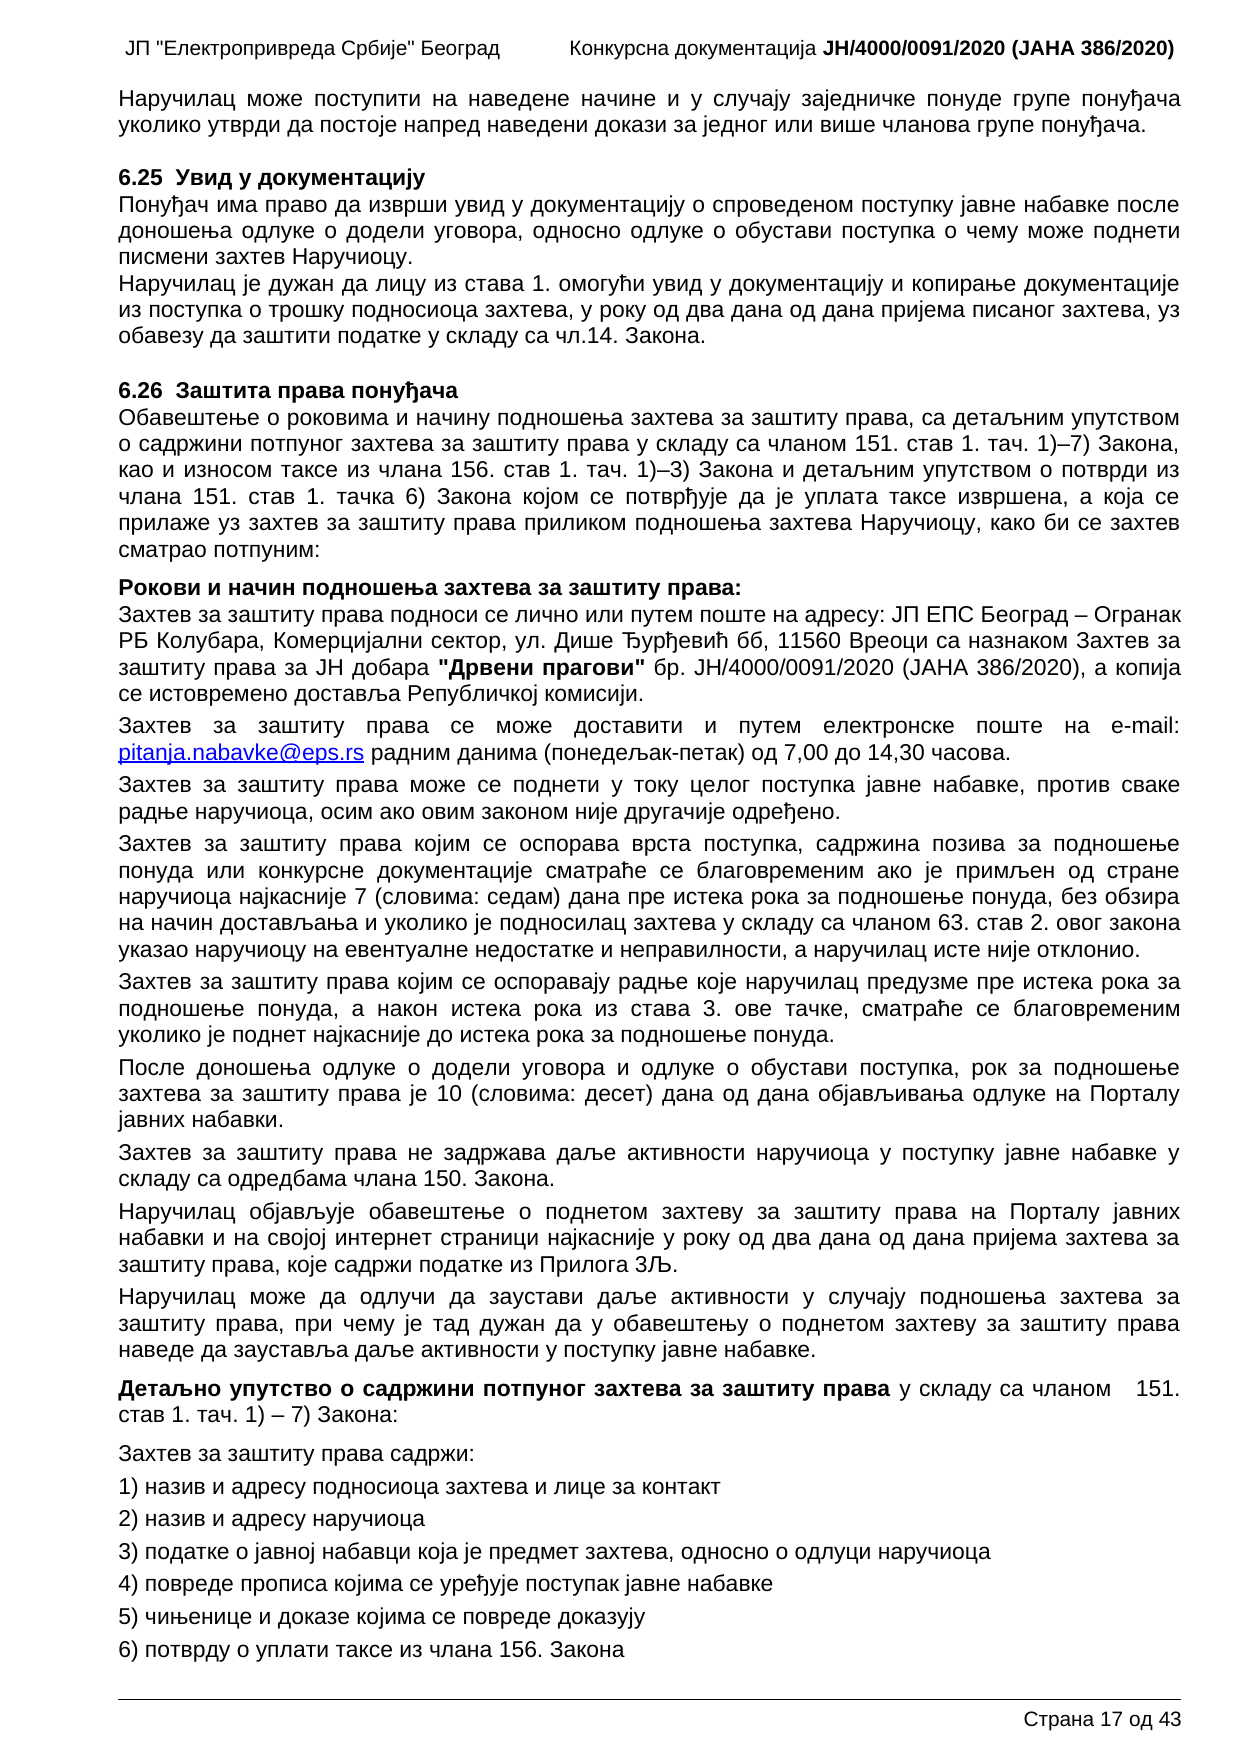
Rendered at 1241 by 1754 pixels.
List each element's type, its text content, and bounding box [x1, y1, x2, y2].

text Захтев за заштиту права садржи: [118, 1440, 1181, 1466]
text Понуђач има право да изврши увид у документацију о спроведеном поступку јавне набавке после доношења одлуке о додели уговора, односно одлуке о обустави поступка о чему може поднети писмени захтев Наручиоцу. [118, 191, 1181, 269]
text 3) податке о јавној набавци која је предмет захтева, односно о одлуци наручиоца [118, 1538, 1181, 1564]
text Захтев за заштиту права не задржава даље активности наручиоца у поступку јавне набавке у складу са одредбама члана 150. Закона. [118, 1139, 1181, 1192]
text Обавештење о роковима и начину подношења захтева за заштиту права, са детаљним упутством о садржини потпуног захтева за заштиту права у складу са чланом 151. став 1. тач. 1)–7) Закона, као и износом таксе из члана 156. став 1. тач. 1)–3) Закона и детаљним упутством о потврди из члана 151. став 1. тачка 6) Закона којом се потврђује да је уплата таксе извршена, а која се прилаже уз захтев за заштиту права приликом подношења захтева Наручиоцу, како би се захтев сматрао потпуним: [118, 404, 1181, 562]
text Детаљно упутство о садржини потпуног захтева за заштиту права у складу са чланом 151. став 1. тач. 1) – 7) Закона: [118, 1375, 1181, 1427]
text Наручилац може поступити на наведене начине и у случају заједничке понуде групе понуђача уколико утврди да постоје напред наведени докази за једног или више чланова групе понуђача. [118, 85, 1181, 138]
text Захтев за заштиту права којим се оспорава врста поступка, садржина позива за подношење понуда или конкурсне документације сматраће се благовременим ако је примљен од стране наручиоца најкасније 7 (словима: седам) дана пре истека рока за подношење понуда, без обзира на начин достављања и уколико је подносилац захтева у складу са чланом 63. став 2. овог закона указао наручиоцу на евентуалне недостатке и неправилности, а наручилац исте није отклонио. [118, 830, 1181, 962]
text После доношења одлуке о додели уговора и одлуке о обустави поступка, рок за подношење захтева за заштиту права је 10 (словима: десет) дана од дана објављивања одлуке на Порталу јавних набавки. [118, 1054, 1181, 1133]
text Захтев за заштиту права подноси се лично или путем поште на адресу: ЈП ЕПС Београд – Огранак РБ Колубара, Комерцијални сектор, ул. Дише Ђурђевић бб, 11560 Вреоци са назнаком Захтев за заштиту права за ЈН добара "Дрвени прагови" бр. ЈН/4000/0091/2020 (ЈАНА 386/2020), а копија се истовремено доставља Републичкој комисији. [118, 601, 1181, 706]
text Захтев за заштиту права може се поднети у току целог поступка јавне набавке, против сваке радње наручиоца, осим ако овим законом није другачије одређено. [118, 771, 1181, 824]
text 6.25 Увид у документацију [118, 164, 1181, 191]
text Наручилац може да одлучи да заустави даље активности у случају подношења захтева за заштиту права, при чему је тад дужан да у обавештењу о поднетом захтеву за заштиту права наведе да зауставља даље активности у поступку јавне набавке. [118, 1283, 1181, 1362]
text 2) назив и адресу наручиоца [118, 1505, 1181, 1532]
text 4) повреде прописа којима се уређује поступак јавне набавке [118, 1570, 1181, 1597]
text Наручилац објављује обавештење о поднетом захтеву за заштиту права на Порталу јавних набавки и на својој интернет страници најкасније у року од два дана од дана пријема захтева за заштиту права, које садржи податке из Прилога 3Љ. [118, 1198, 1181, 1277]
text 5) чињенице и доказе којима се повреде доказују [118, 1603, 1181, 1629]
text 6.26 Заштита права понуђача [118, 377, 1181, 404]
text Рокови и начин подношења захтева за заштиту права: [118, 574, 1181, 601]
text 1) назив и адресу подносиоца захтева и лице за контакт [118, 1473, 1181, 1499]
text Захтев за заштиту права се може доставити и путем електронске поште на e-mail: pitanja.nabavke@eps.rs радним данима (понедељак-петак) од 7,00 до 14,30 часова. [118, 712, 1181, 765]
text Наручилац је дужан да лицу из става 1. омогући увид у документацију и копирање документације из поступка о трошку подносиоца захтева, у року од два дана од дана пријема писаног захтева, уз обавезу да заштити податке у складу са чл.14. Закона. [118, 269, 1181, 349]
text Захтев за заштиту права којим се оспоравају радње које наручилац предузме пре истека рока за подношење понуда, а након истека рока из става 3. ове тачке, сматраће се благовременим уколико је поднет најкасније до истека рока за подношење понуда. [118, 968, 1181, 1047]
text 6) потврду о уплати таксе из члана 156. Закона [118, 1636, 1181, 1662]
